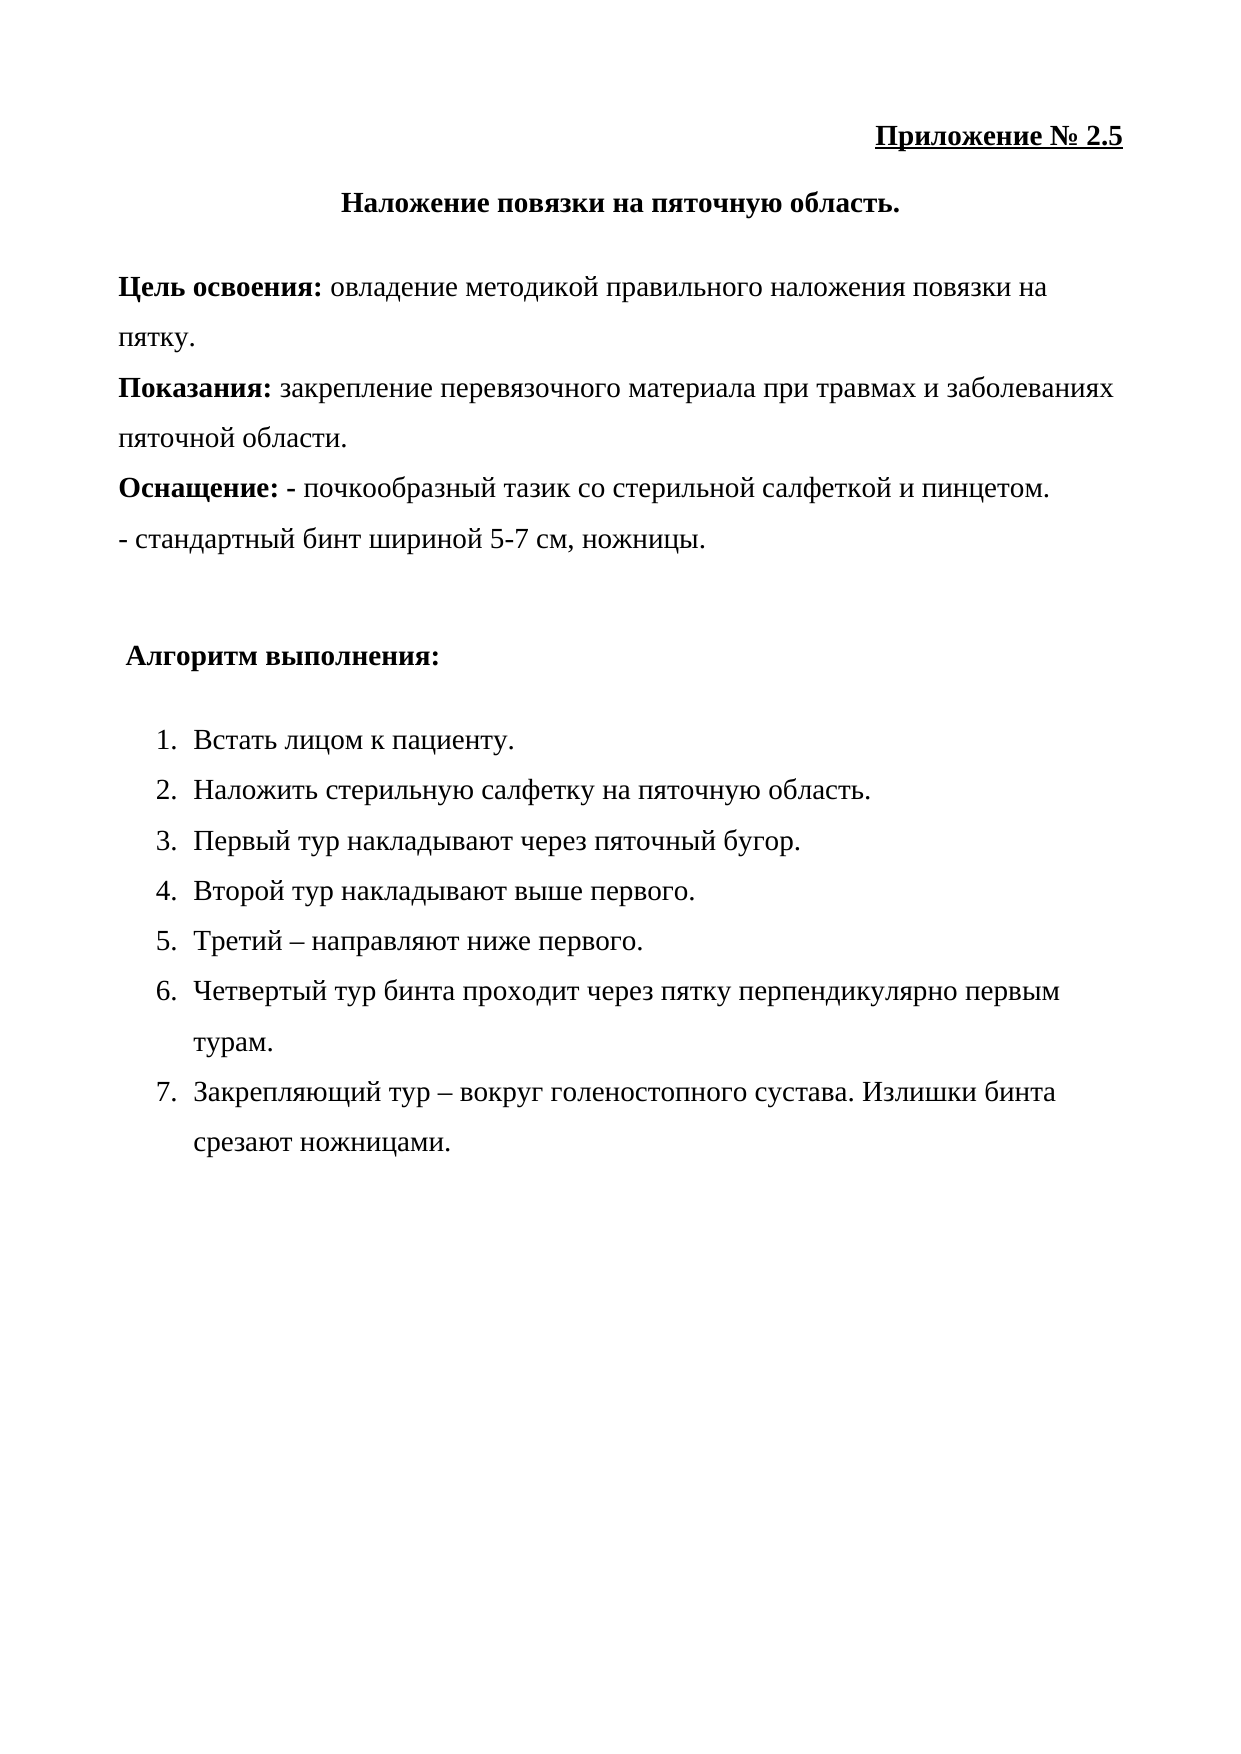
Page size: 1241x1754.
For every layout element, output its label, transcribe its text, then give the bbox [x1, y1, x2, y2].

list Закрепляющий тур – вокруг голеностопного сустава. Излишки бинта срезают ножницами. [156, 1074, 1123, 1158]
list Встать лицом к пациенту. [156, 722, 1123, 756]
text Оснащение: - почкообразный тазик со стерильной салфеткой и пинцетом. [118, 470, 1123, 504]
text Цель освоения: овладение методикой правильного наложения повязки на пятку. [118, 269, 1123, 353]
list Второй тур накладывают выше первого. [156, 873, 1123, 906]
text Приложение № 2.5 [118, 118, 1123, 152]
text - стандартный бинт шириной 5-7 см, ножницы. [118, 521, 1123, 554]
text Наложение повязки на пяточную область. [118, 185, 1123, 219]
list Третий – направляют ниже первого. [156, 923, 1123, 957]
text Алгоритм выполнения: [118, 638, 1123, 672]
list Первый тур накладывают через пяточный бугор. [156, 823, 1123, 856]
list Наложить стерильную салфетку на пяточную область. [156, 772, 1123, 806]
text Показания: закрепление перевязочного материала при травмах и заболеваниях пяточной области. [118, 370, 1123, 454]
list Четвертый тур бинта проходит через пятку перпендикулярно первым турам. [156, 973, 1123, 1057]
